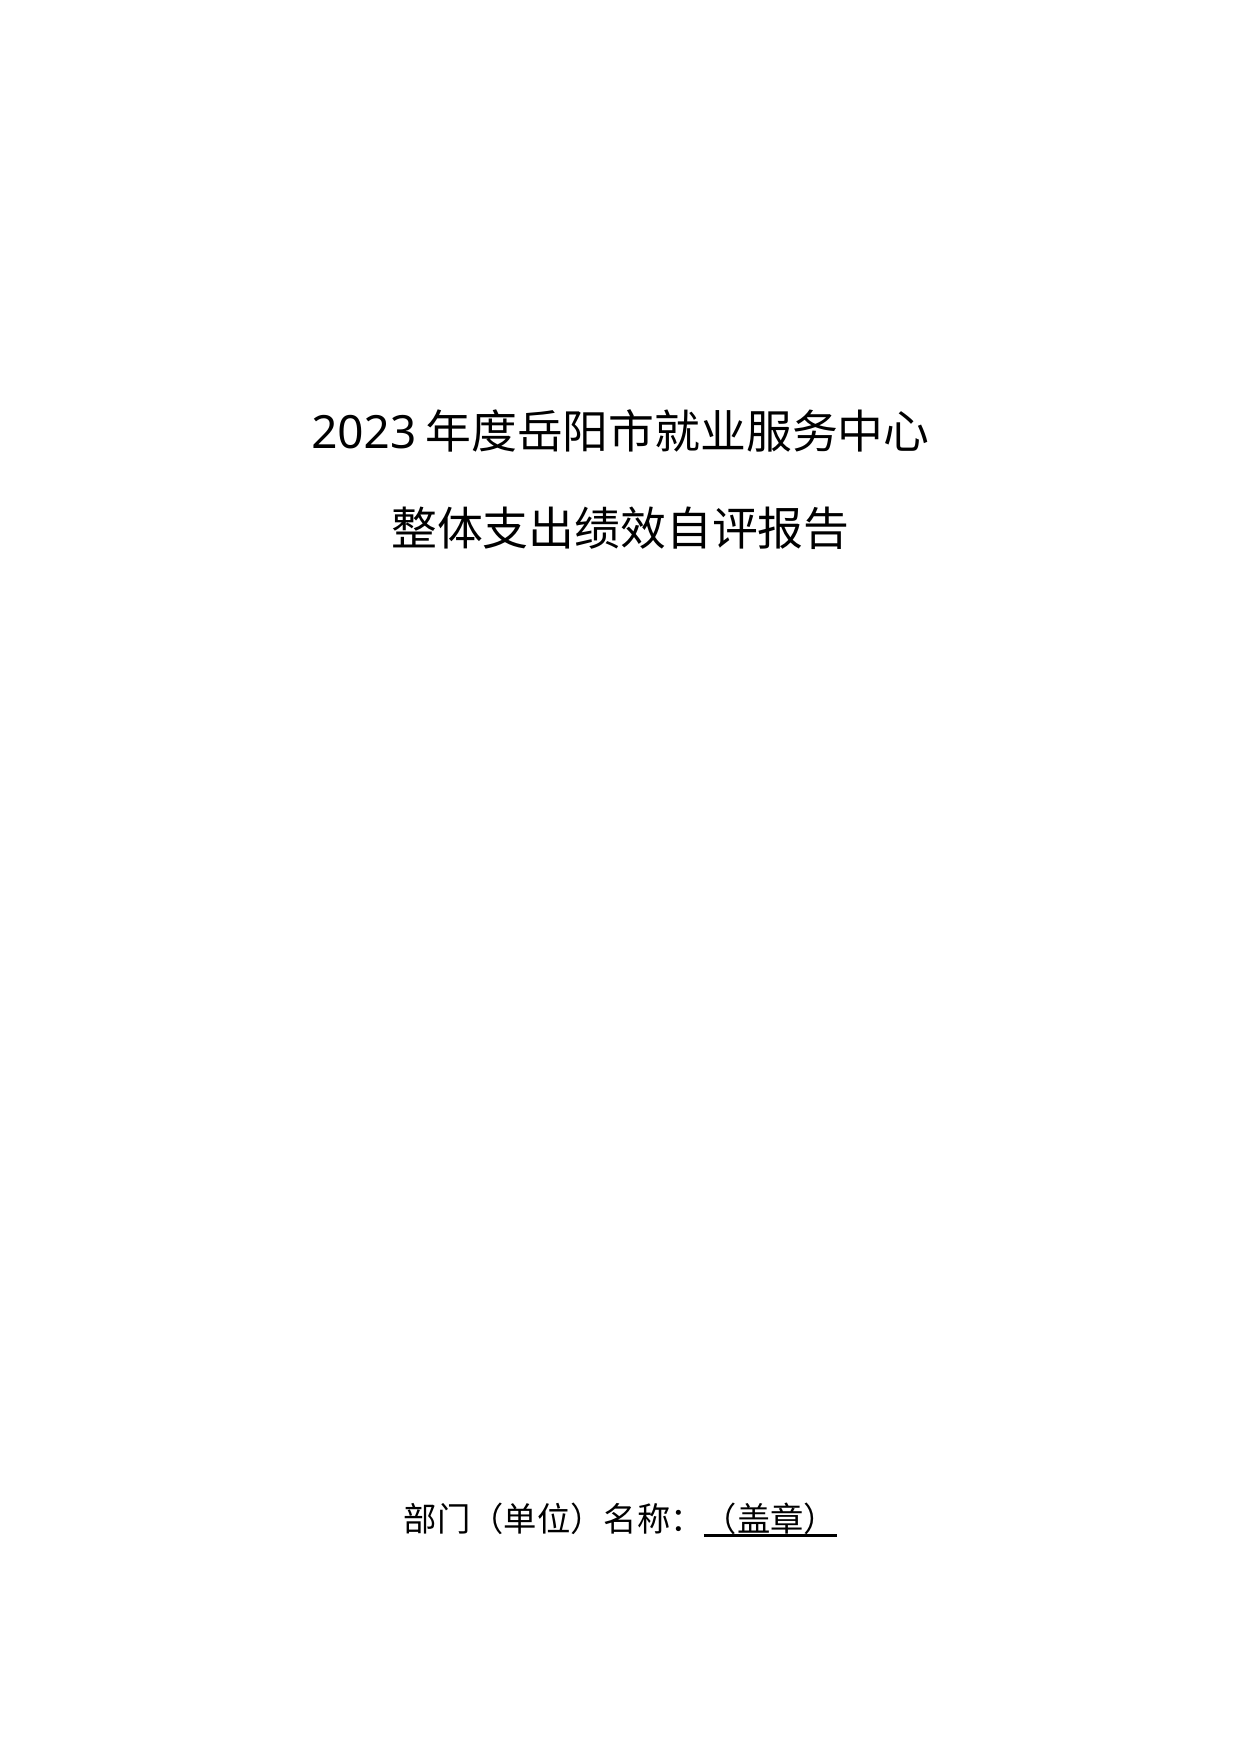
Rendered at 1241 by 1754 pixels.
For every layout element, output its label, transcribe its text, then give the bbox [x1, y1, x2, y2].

text 2023年度岳阳市就业服务中心 [187, 380, 1053, 477]
text 部门（单位）名称：（盖章） [187, 1485, 1053, 1550]
text 整体支出绩效自评报告 [187, 477, 1053, 575]
